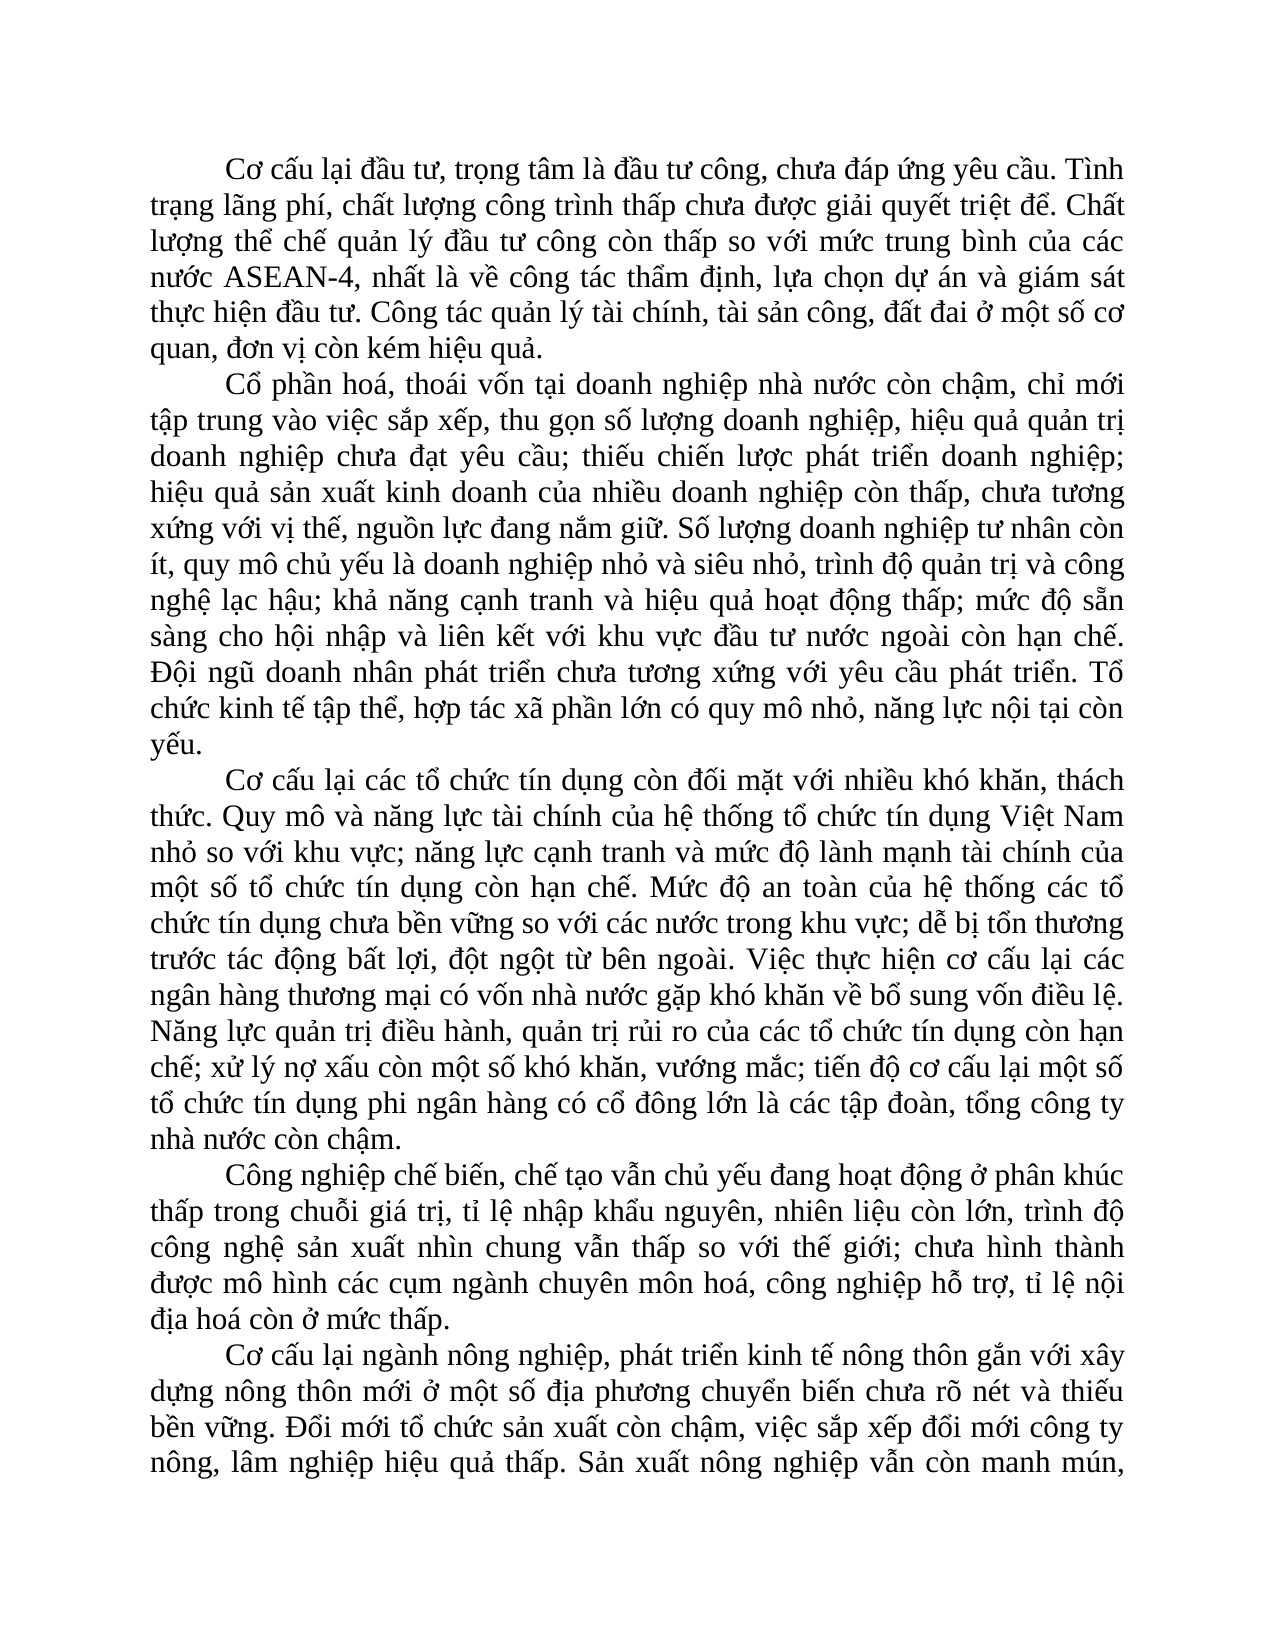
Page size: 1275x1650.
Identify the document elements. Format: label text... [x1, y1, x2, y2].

text Cơ cấu lại đầu tư, trọng tâm là đầu tư công, chưa đáp ứng yêu cầu. Tình trạng lãng phí, chất lượng công trình thấp chưa được giải quyết triệt để. Chất lượng thể chế quản lý đầu tư công còn thấp so với mức trung bình của các nước ASEAN-4, nhất là về công tác thẩm định, lựa chọn dự án và giám sát thực hiện đầu tư. Công tác quản lý tài chính, tài sản công, đất đai ở một số cơ quan, đơn vị còn kém hiệu quả. [150, 150, 1125, 366]
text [150, 1336, 1125, 1480]
text Cổ phần hoá, thoái vốn tại doanh nghiệp nhà nước còn chậm, chỉ mới tập trung vào việc sắp xếp, thu gọn số lượng doanh nghiệp, hiệu quả quản trị doanh nghiệp chưa đạt yêu cầu; thiếu chiến lược phát triển doanh nghiệp; hiệu quả sản xuất kinh doanh của nhiều doanh nghiệp còn thấp, chưa tương xứng với vị thế, nguồn lực đang nắm giữ. Số lượng doanh nghiệp tư nhân còn ít, quy mô chủ yếu là doanh nghiệp nhỏ và siêu nhỏ, trình độ quản trị và công nghệ lạc hậu; khả năng cạnh tranh và hiệu quả hoạt động thấp; mức độ sẵn sàng cho hội nhập và liên kết với khu vực đầu tư nước ngoài còn hạn chế. Đội ngũ doanh nhân phát triển chưa tương xứng với yêu cầu phát triển. Tổ chức kinh tế tập thể, hợp tác xã phần lớn có quy mô nhỏ, năng lực nội tại còn yếu. [150, 366, 1125, 761]
text Cơ cấu lại các tổ chức tín dụng còn đối mặt với nhiều khó khăn, thách thức. Quy mô và năng lực tài chính của hệ thống tổ chức tín dụng Việt Nam nhỏ so với khu vực; năng lực cạnh tranh và mức độ lành mạnh tài chính của một số tổ chức tín dụng còn hạn chế. Mức độ an toàn của hệ thống các tổ chức tín dụng chưa bền vững so với các nước trong khu vực; dễ bị tổn thương trước tác động bất lợi, đột ngột từ bên ngoài. Việc thực hiện cơ cấu lại các ngân hàng thương mại có vốn nhà nước gặp khó khăn về bổ sung vốn điều lệ. Năng lực quản trị điều hành, quản trị rủi ro của các tổ chức tín dụng còn hạn chế; xử lý nợ xấu còn một số khó khăn, vướng mắc; tiến độ cơ cấu lại một số tổ chức tín dụng phi ngân hàng có cổ đông lớn là các tập đoàn, tổng công ty nhà nước còn chậm. [150, 761, 1125, 1156]
text Công nghiệp chế biến, chế tạo vẫn chủ yếu đang hoạt động ở phân khúc thấp trong chuỗi giá trị, tỉ lệ nhập khẩu nguyên, nhiên liệu còn lớn, trình độ công nghệ sản xuất nhìn chung vẫn thấp so với thế giới; chưa hình thành được mô hình các cụm ngành chuyên môn hoá, công nghiệp hỗ trợ, tỉ lệ nội địa hoá còn ở mức thấp. [150, 1156, 1125, 1336]
